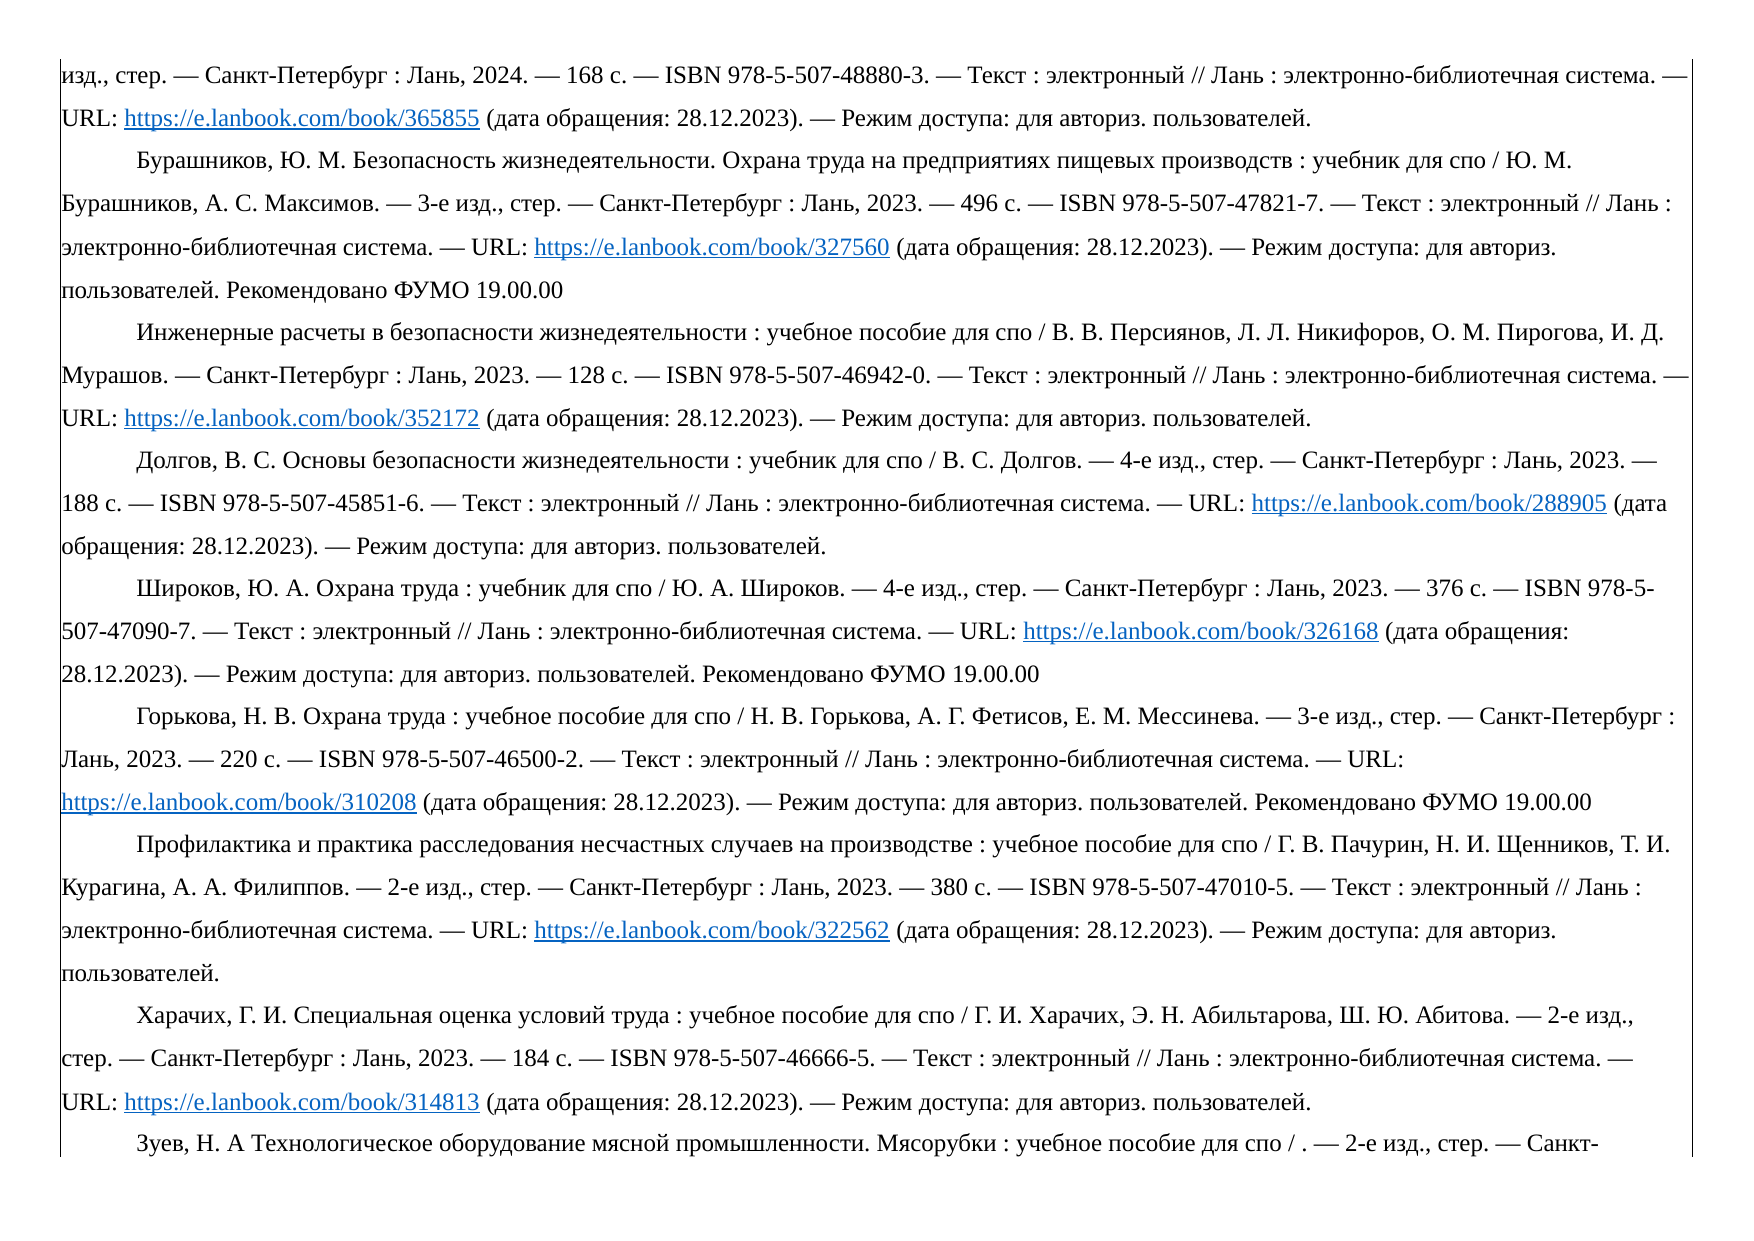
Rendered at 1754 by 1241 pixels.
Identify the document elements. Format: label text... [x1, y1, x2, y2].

table_cell Широков, Ю. А. Охрана труда : учебник для спо / Ю. А. Широков. — 4-е изд., стер. — Санкт-Петербург : Лань, 2023. — 376 с. — ISBN 978-5-507-47090-7. — Текст : электронный // Лань : электронно-библиотечная система. — URL: https://e.lanbook.com/book/326168 (дата обращения: 28.12.2023). — Режим доступа: для авториз. пользователей. Рекомендовано ФУМО 19.00.00 [61, 573, 1692, 701]
table_cell Долгов, В. С. Основы безопасности жизнедеятельности : учебник для спо / В. С. Долгов. — 4-е изд., стер. — Санкт-Петербург : Лань, 2023. — 188 с. — ISBN 978-5-507-45851-6. — Текст : электронный // Лань : электронно-библиотечная система. — URL: https://e.lanbook.com/book/288905 (дата обращения: 28.12.2023). — Режим доступа: для авториз. пользователей. [61, 445, 1692, 573]
table_cell Харачих, Г. И. Специальная оценка условий труда : учебное пособие для спо / Г. И. Харачих, Э. Н. Абильтарова, Ш. Ю. Абитова. — 2-е изд., стер. — Санкт-Петербург : Лань, 2023. — 184 с. — ISBN 978-5-507-46666-5. — Текст : электронный // Лань : электронно-библиотечная система. — URL: https://e.lanbook.com/book/314813 (дата обращения: 28.12.2023). — Режим доступа: для авториз. пользователей. [61, 1000, 1692, 1128]
table_cell Бурашников, Ю. М. Безопасность жизнедеятельности. Охрана труда на предприятиях пищевых производств : учебник для спо / Ю. М. Бурашников, А. С. Максимов. — 3-е изд., стер. — Санкт-Петербург : Лань, 2023. — 496 с. — ISBN 978-5-507-47821-7. — Текст : электронный // Лань : электронно-библиотечная система. — URL: https://e.lanbook.com/book/327560 (дата обращения: 28.12.2023). — Режим доступа: для авториз. пользователей. Рекомендовано ФУМО 19.00.00 [61, 145, 1692, 317]
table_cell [61, 59, 1692, 145]
table_cell Профилактика и практика расследования несчастных случаев на производстве : учебное пособие для спо / Г. В. Пачурин, Н. И. Щенников, Т. И. Курагина, А. А. Филиппов. — 2-е изд., стер. — Санкт-Петербург : Лань, 2023. — 380 с. — ISBN 978-5-507-47010-5. — Текст : электронный // Лань : электронно-библиотечная система. — URL: https://e.lanbook.com/book/322562 (дата обращения: 28.12.2023). — Режим доступа: для авториз. пользователей. [61, 829, 1692, 1000]
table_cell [61, 1129, 1692, 1157]
table_cell Инженерные расчеты в безопасности жизнедеятельности : учебное пособие для спо / В. В. Персиянов, Л. Л. Никифоров, О. М. Пирогова, И. Д. Мурашов. — Санкт-Петербург : Лань, 2023. — 128 с. — ISBN 978-5-507-46942-0. — Текст : электронный // Лань : электронно-библиотечная система. — URL: https://e.lanbook.com/book/352172 (дата обращения: 28.12.2023). — Режим доступа: для авториз. пользователей. [61, 317, 1692, 445]
table_cell Горькова, Н. В. Охрана труда : учебное пособие для спо / Н. В. Горькова, А. Г. Фетисов, Е. М. Мессинева. — 3-е изд., стер. — Санкт-Петербург : Лань, 2023. — 220 с. — ISBN 978-5-507-46500-2. — Текст : электронный // Лань : электронно-библиотечная система. — URL: https://e.lanbook.com/book/310208 (дата обращения: 28.12.2023). — Режим доступа: для авториз. пользователей. Рекомендовано ФУМО 19.00.00 [61, 701, 1692, 829]
